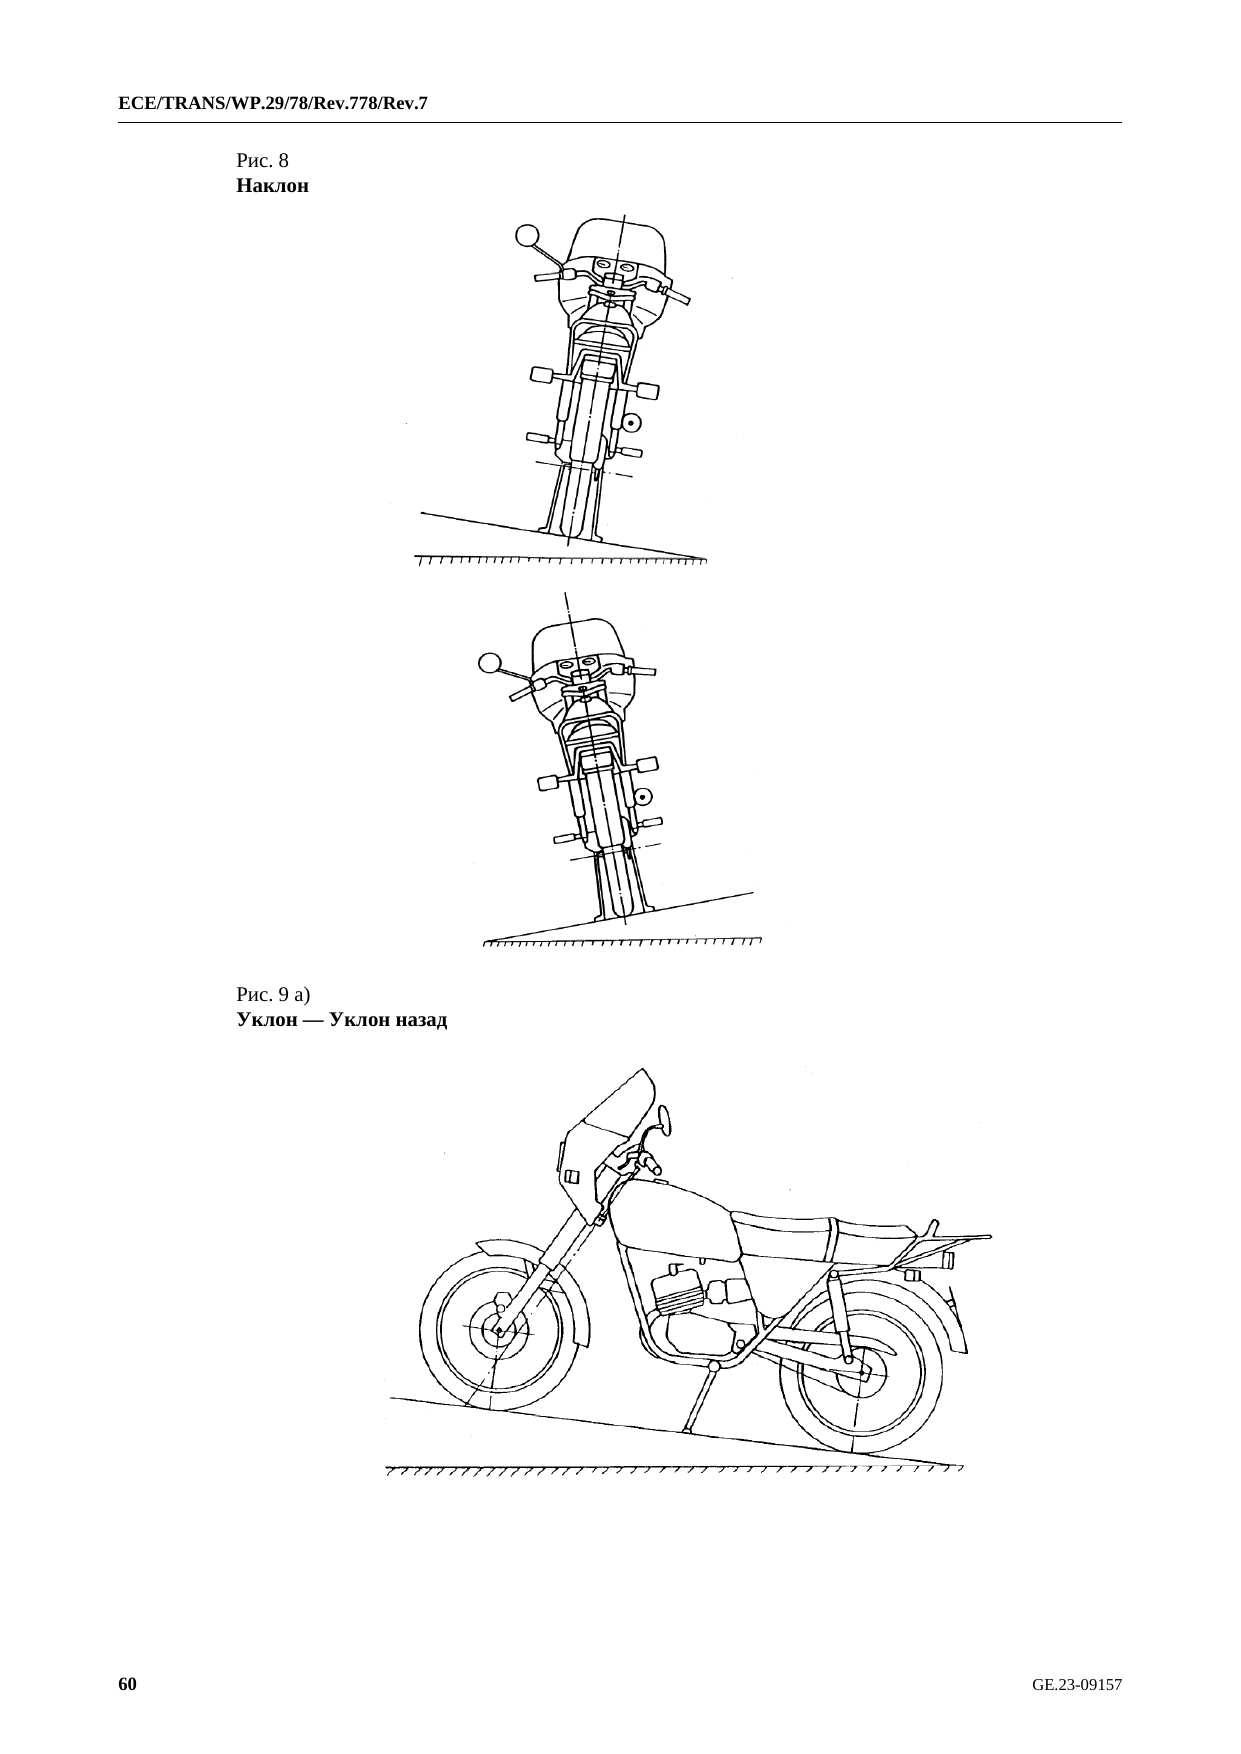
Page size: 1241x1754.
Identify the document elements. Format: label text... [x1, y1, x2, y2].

text Рис. 9 a) Уклон — Уклон назад [118, 982, 1004, 1032]
text Рис. 8 Наклон [118, 148, 1004, 198]
